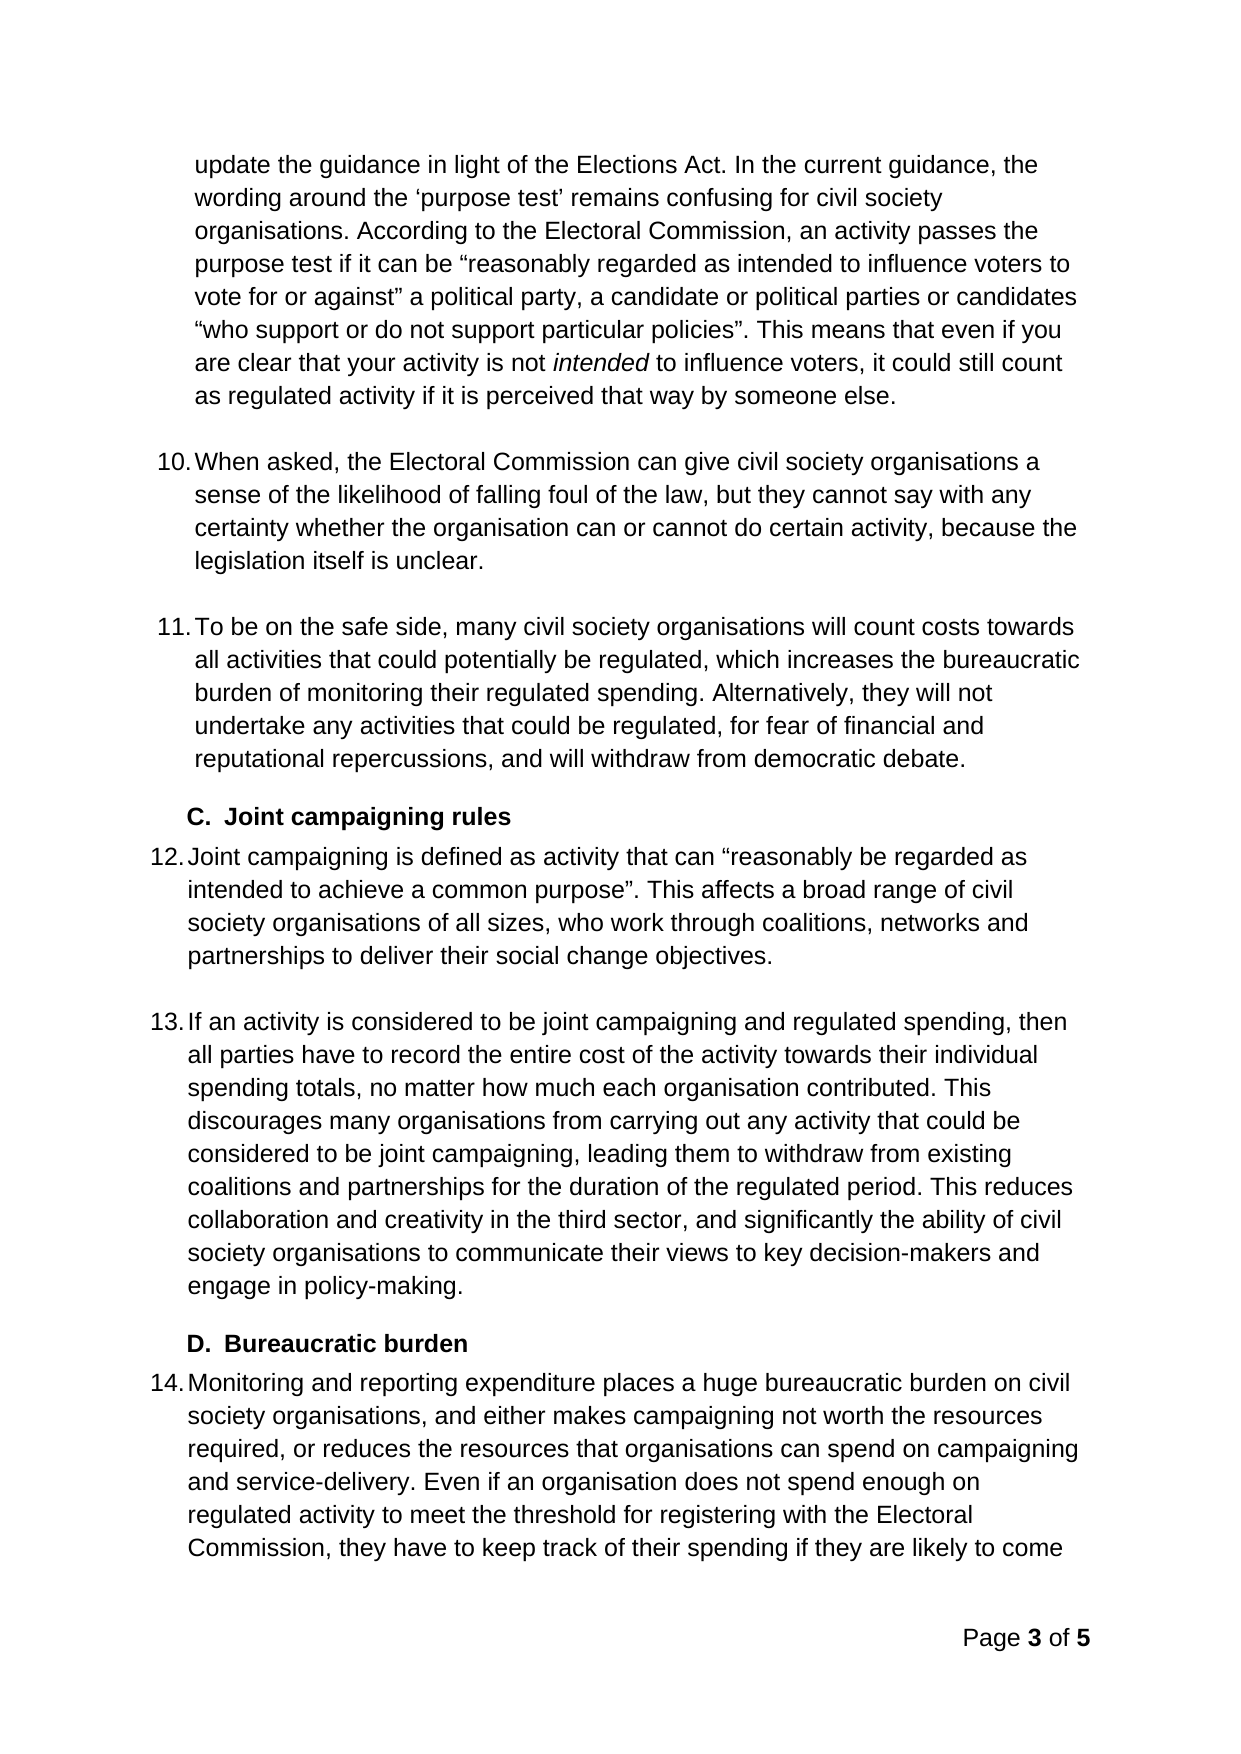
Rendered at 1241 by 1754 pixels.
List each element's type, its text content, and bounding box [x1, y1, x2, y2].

list Joint campaigning is defined as activity that can “reasonably be regarded as intended to achieve a common purpose”. This affects a broad range of civil society organisations of all sizes, who work through coalitions, networks and partnerships to deliver their social change objectives. [150, 842, 1090, 969]
subtitle Joint campaigning rules [186, 802, 1090, 831]
list When asked, the Electoral Commission can give civil society organisations a sense of the likelihood of falling foul of the law, but they cannot say with any certainty whether the organisation can or cannot do certain activity, because the legislation itself is unclear. [157, 447, 1090, 575]
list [150, 1368, 1090, 1562]
list To be on the safe side, many civil society organisations will count costs towards all activities that could potentially be regulated, which increases the bureaucratic burden of monitoring their regulated spending. Alternatively, they will not undertake any activities that could be regulated, for fear of financial and reputational repercussions, and will withdraw from democratic debate. [157, 612, 1090, 773]
subtitle Bureaucratic burden [186, 1329, 1090, 1358]
list If an activity is considered to be joint campaigning and regulated spending, then all parties have to record the entire cost of the activity towards their individual spending totals, no matter how much each organisation contributed. This discourages many organisations from carrying out any activity that could be considered to be joint campaigning, leading them to withdraw from existing coalitions and partnerships for the duration of the regulated period. This reduces collaboration and creativity in the third sector, and significantly the ability of civil society organisations to communicate their views to key decision-makers and engage in policy-making. [150, 1007, 1090, 1300]
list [157, 150, 1090, 410]
